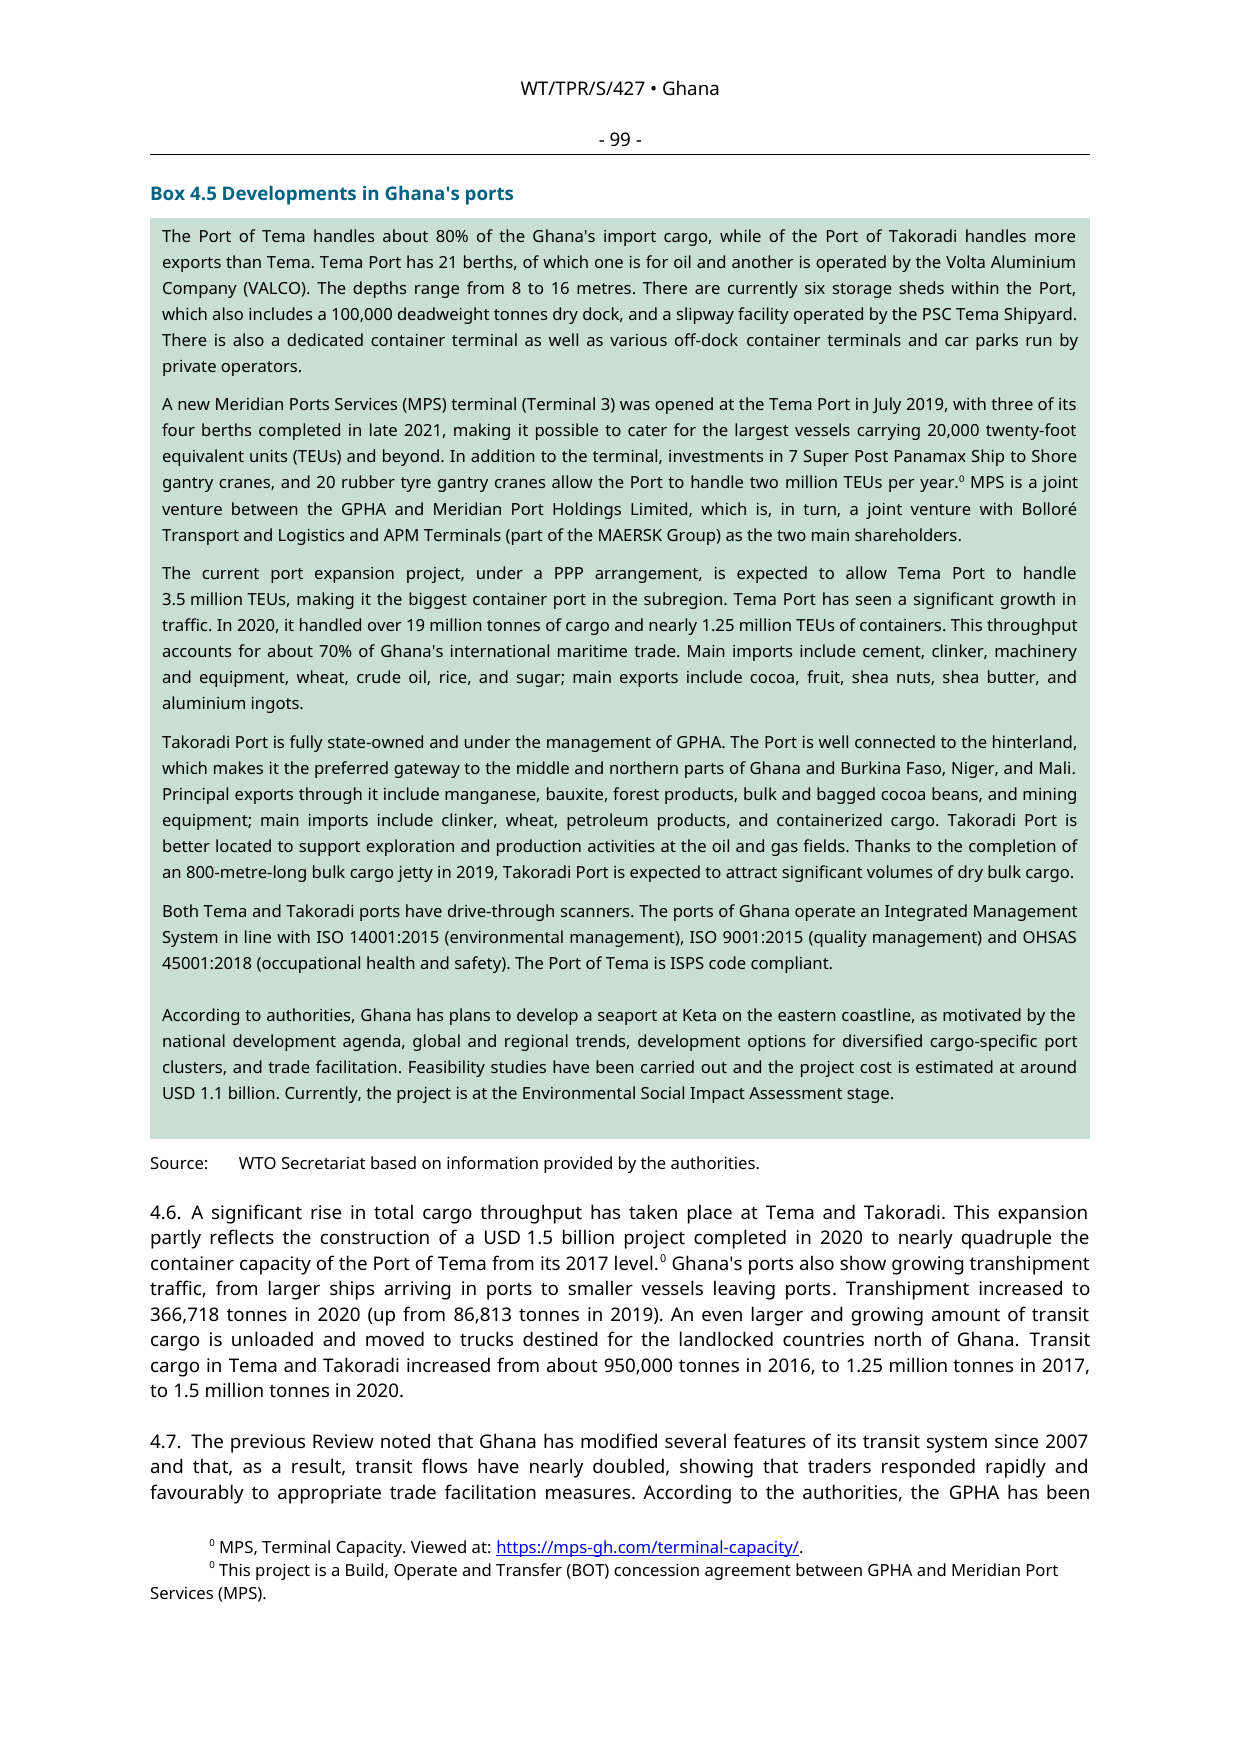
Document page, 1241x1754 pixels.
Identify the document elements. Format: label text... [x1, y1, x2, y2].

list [150, 1428, 1090, 1505]
list A significant rise in total cargo throughput has taken place at Tema and Takoradi. This expansion partly reflects the construction of a USD 1.5 billion project completed in 2020 to nearly quadruple the container capacity of the Port of Tema from its 2017 level. Ghana's ports also show growing transhipment traffic, from larger ships arriving in ports to smaller vessels leaving ports. Transhipment increased to 366,718 tonnes in 2020 (up from 86,813 tonnes in 2019). An even larger and growing amount of transit cargo is unloaded and moved to trucks destined for the landlocked countries north of Ghana. Transit cargo in Tema and Takoradi increased from about 950,000 tonnes in 2016, to 1.25 million tonnes in 2017, to 1.5 million tonnes in 2020. [150, 1199, 1090, 1403]
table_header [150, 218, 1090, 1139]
text Source: WTO Secretariat based on information provided by the authorities. [150, 1151, 1090, 1174]
